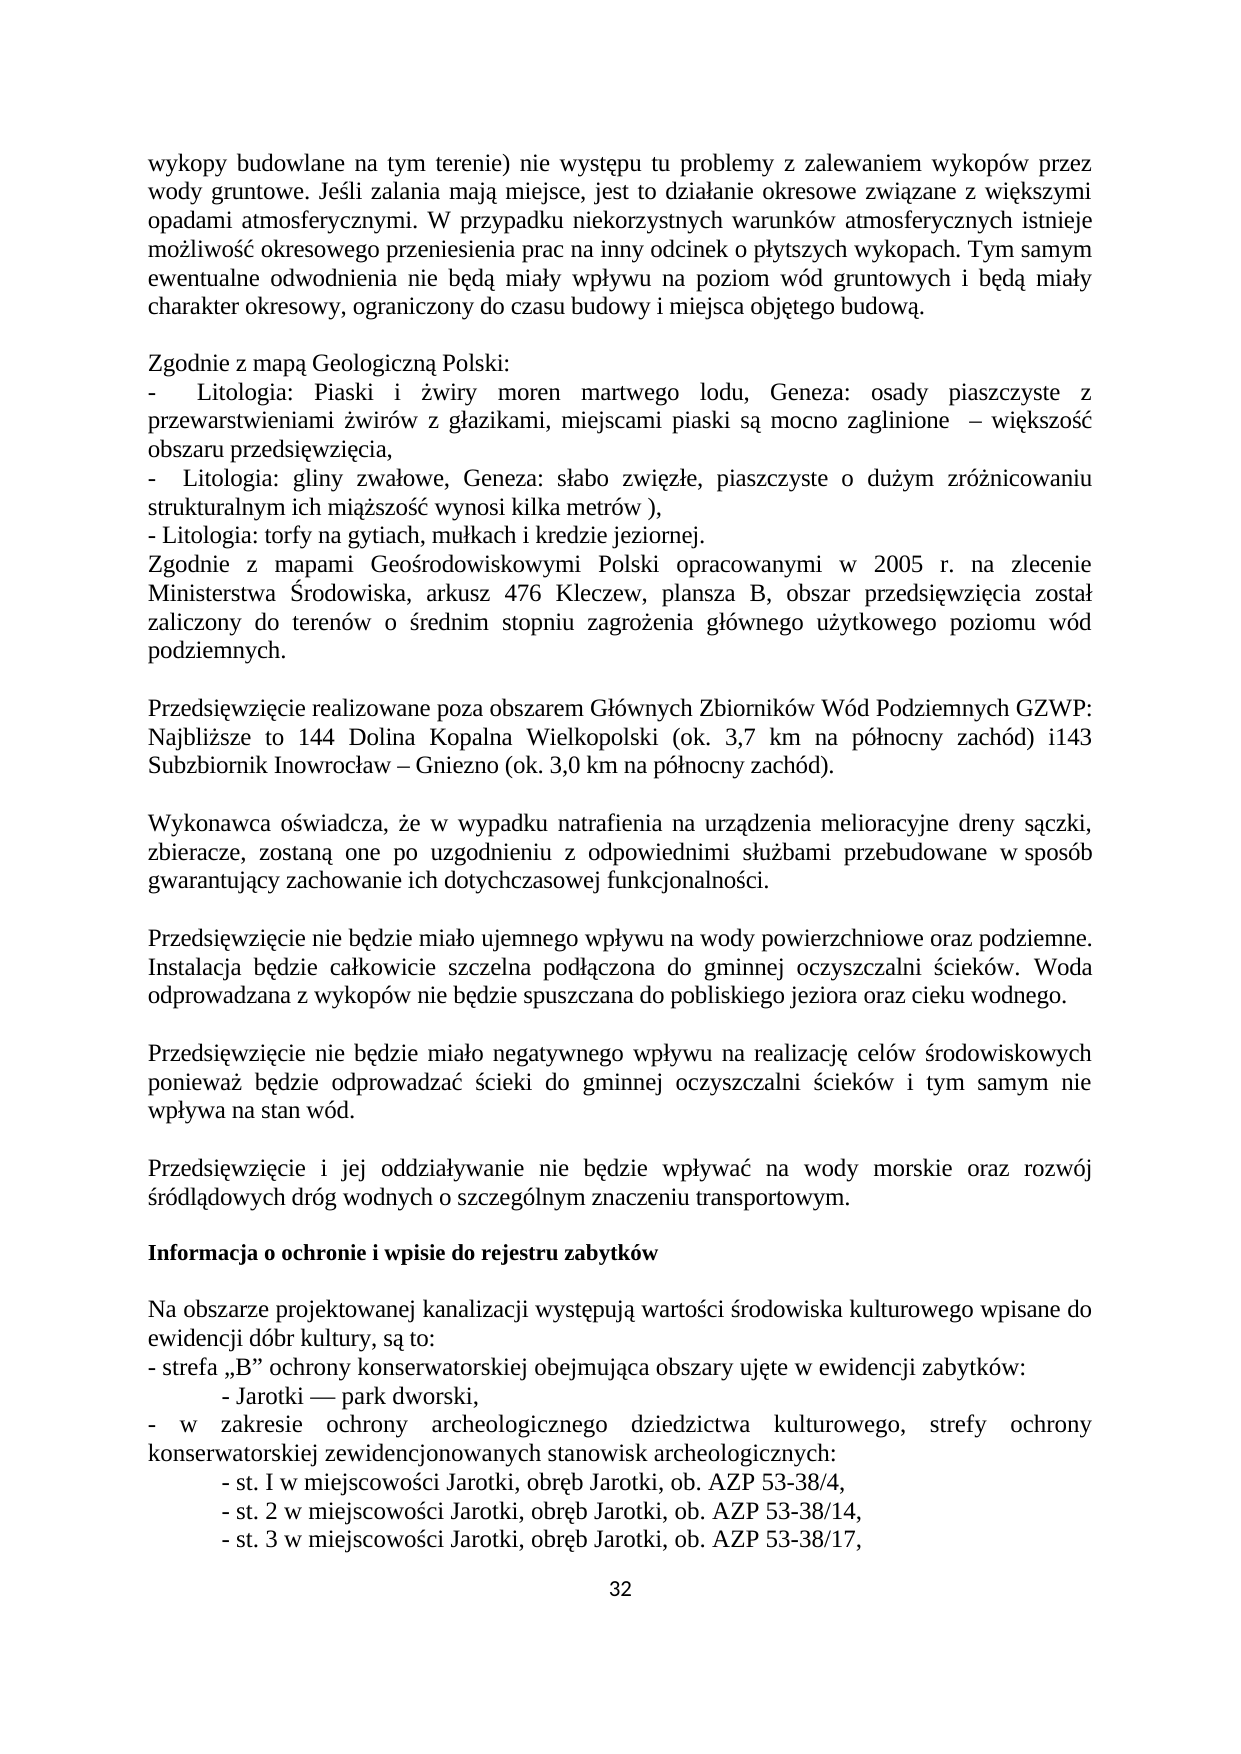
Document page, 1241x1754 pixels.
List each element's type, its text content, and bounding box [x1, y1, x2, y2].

text - st. 2 w miejscowości Jarotki, obręb Jarotki, ob. AZP 53-38/14, [148, 1496, 1093, 1524]
text - st. 3 w miejscowości Jarotki, obręb Jarotki, ob. AZP 53-38/17, [148, 1524, 1093, 1553]
text - Jarotki — park dworski, [148, 1381, 1093, 1409]
text Na obszarze projektowanej kanalizacji występują wartości środowiska kulturowego wpisane do ewidencji dóbr kultury, są to: [148, 1294, 1093, 1352]
text - Litologia: gliny zwałowe, Geneza: słabo zwięzłe, piaszczyste o dużym zróżnicowaniu strukturalnym ich miąższość wynosi kilka metrów ), [148, 463, 1093, 521]
text Zgodnie z mapami Geośrodowiskowymi Polski opracowanymi w 2005 r. na zlecenie Ministerstwa Środowiska, arkusz 476 Kleczew, plansza B, obszar przedsięwzięcia został zaliczony do terenów o średnim stopniu zagrożenia głównego użytkowego poziomu wód podziemnych. [148, 549, 1093, 664]
text - st. I w miejscowości Jarotki, obręb Jarotki, ob. AZP 53-38/4, [148, 1467, 1093, 1496]
text - strefa „B” ochrony konserwatorskiej obejmująca obszary ujęte w ewidencji zabytków: [148, 1352, 1093, 1381]
text Przedsięwzięcie realizowane poza obszarem Głównych Zbiorników Wód Podziemnych GZWP: Najbliższe to 144 Dolina Kopalna Wielkopolski (ok. 3,7 km na północny zachód) i143 Subzbiornik Inowrocław – Gniezno (ok. 3,0 km na północny zachód). [148, 693, 1093, 779]
text Przedsięwzięcie nie będzie miało ujemnego wpływu na wody powierzchniowe oraz podziemne. Instalacja będzie całkowicie szczelna podłączona do gminnej oczyszczalni ścieków. Woda odprowadzana z wykopów nie będzie spuszczana do pobliskiego jeziora oraz cieku wodnego. [148, 923, 1093, 1009]
text Przedsięwzięcie i jej oddziaływanie nie będzie wpływać na wody morskie oraz rozwój śródlądowych dróg wodnych o szczególnym znaczeniu transportowym. [148, 1153, 1093, 1211]
text Zgodnie z mapą Geologiczną Polski: [148, 348, 1093, 377]
text - w zakresie ochrony archeologicznego dziedzictwa kulturowego, strefy ochrony konserwatorskiej zewidencjonowanych stanowisk archeologicznych: [148, 1409, 1093, 1467]
text Przedsięwzięcie nie będzie miało negatywnego wpływu na realizację celów środowiskowych ponieważ będzie odprowadzać ścieki do gminnej oczyszczalni ścieków i tym samym nie wpływa na stan wód. [148, 1038, 1093, 1124]
text Informacja o ochronie i wpisie do rejestru zabytków [148, 1239, 1093, 1266]
text - Litologia: Piaski i żwiry moren martwego lodu, Geneza: osady piaszczyste z przewarstwieniami żwirów z głazikami, miejscami piaski są mocno zaglinione – większość obszaru przedsięwzięcia, [148, 377, 1093, 463]
text - Litologia: torfy na gytiach, mułkach i kredzie jeziornej. [148, 521, 1093, 549]
text Wykonawca oświadcza, że w wypadku natrafienia na urządzenia melioracyjne dreny sączki, zbieracze, zostaną one po uzgodnieniu z odpowiednimi służbami przebudowane w sposób gwarantujący zachowanie ich dotychczasowej funkcjonalności. [148, 808, 1093, 894]
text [148, 148, 1093, 320]
